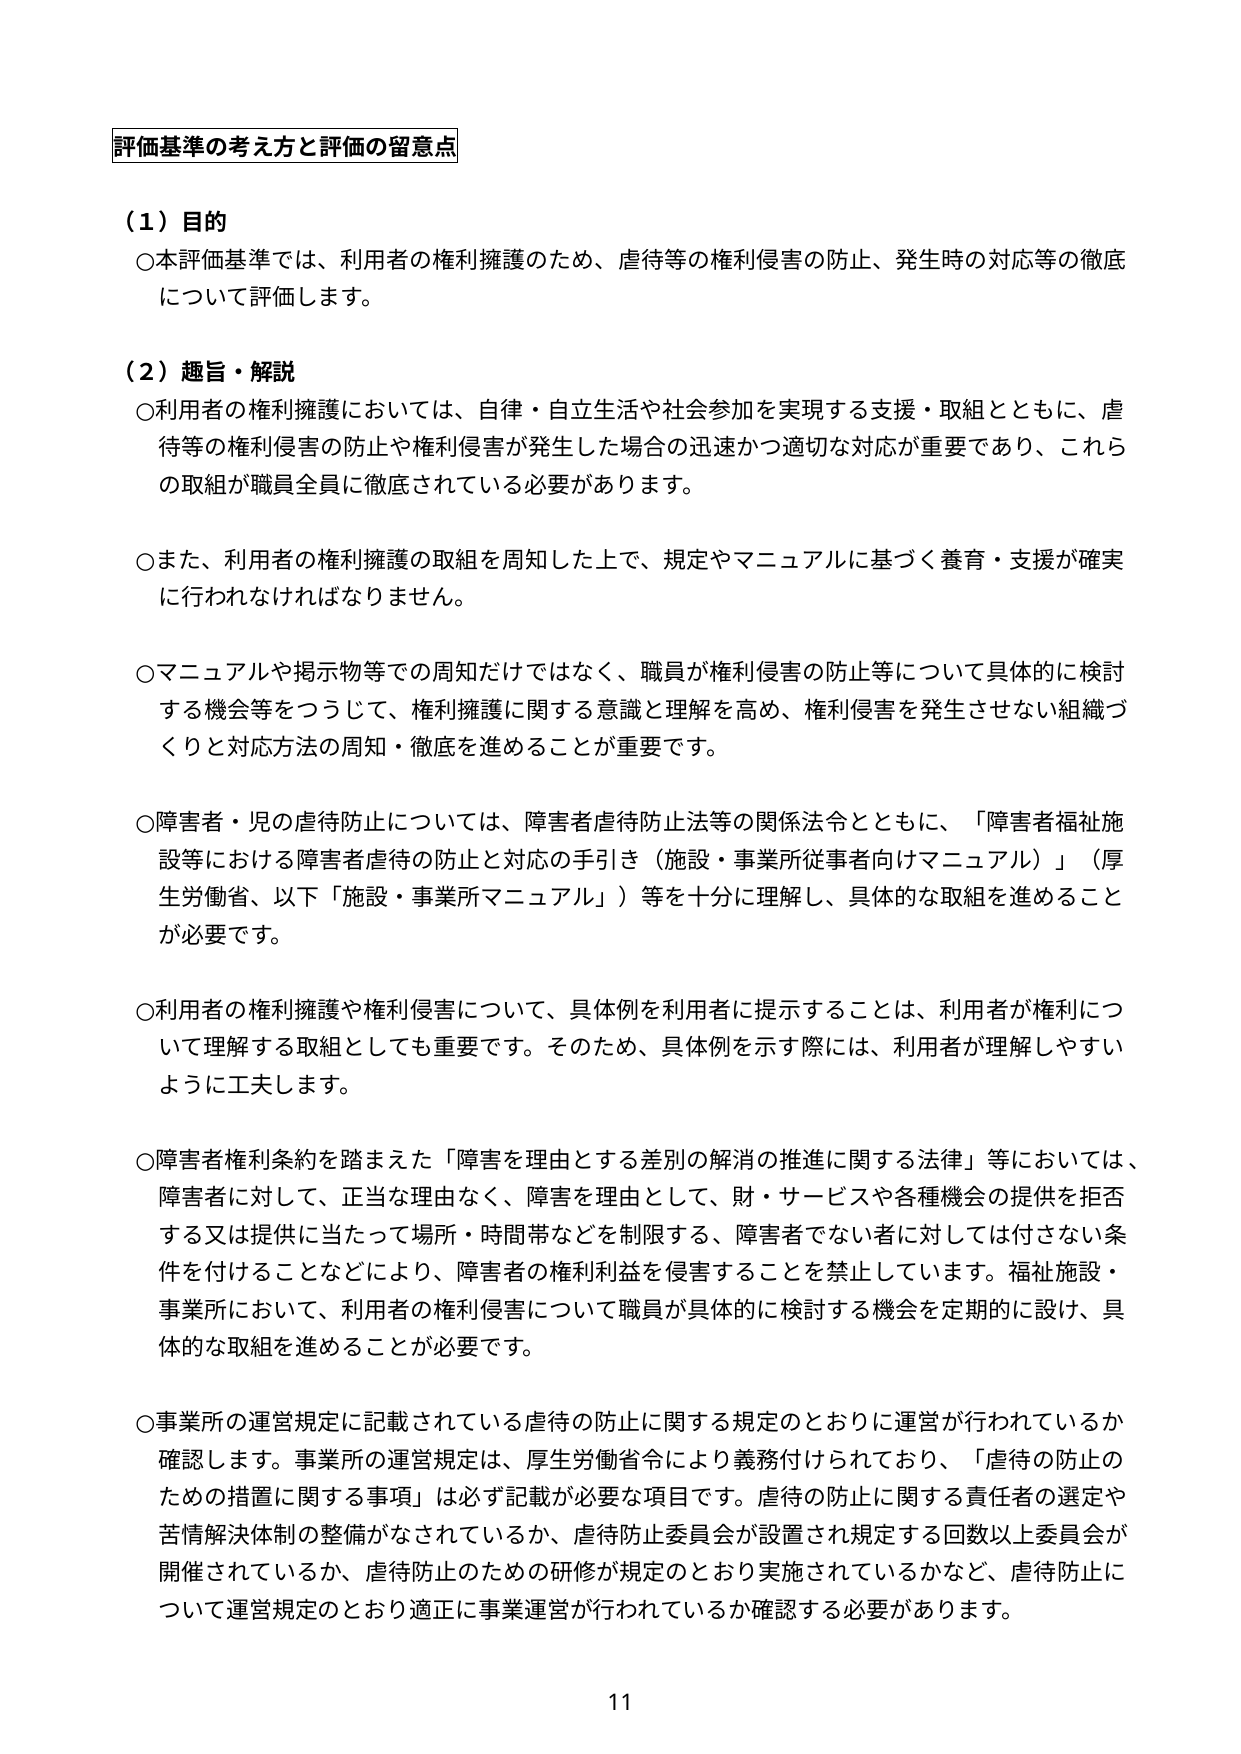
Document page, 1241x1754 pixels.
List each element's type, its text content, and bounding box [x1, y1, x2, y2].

text 評価基準の考え方と評価の留意点 [112, 127, 1128, 164]
text ○事業所の運営規定に記載されている虐待の防止に関する規定のとおりに運営が行われているか確認します。事業所の運営規定は、厚生労働省令により義務付けられており、「虐待の防止のための措置に関する事項」は必ず記載が必要な項目です。虐待の防止に関する責任者の選定や苦情解決体制の整備がなされているか、虐待防止委員会が設置され規定する回数以上委員会が開催されているか、虐待防止のための研修が規定のとおり実施されているかなど、虐待防止について運営規定のとおり適正に事業運営が行われているか確認する必要があります。 [135, 1402, 1128, 1627]
text ○また、利用者の権利擁護の取組を周知した上で、規定やマニュアルに基づく養育・支援が確実に行われなければなりません。 [135, 539, 1128, 614]
text ○利用者の権利擁護や権利侵害について、具体例を利用者に提示することは、利用者が権利について理解する取組としても重要です。そのため、具体例を示す際には、利用者が理解しやすいように工夫します。 [135, 989, 1128, 1102]
text （２）趣旨・解説 [112, 352, 1128, 389]
text ○利用者の権利擁護においては、自律・自立生活や社会参加を実現する支援・取組とともに、虐待等の権利侵害の防止や権利侵害が発生した場合の迅速かつ適切な対応が重要であり、これらの取組が職員全員に徹底されている必要があります。 [135, 389, 1128, 502]
text ○マニュアルや掲示物等での周知だけではなく、職員が権利侵害の防止等について具体的に検討する機会等をつうじて、権利擁護に関する意識と理解を高め、権利侵害を発生させない組織づくりと対応方法の周知・徹底を進めることが重要です。 [135, 652, 1128, 764]
text ○障害者・児の虐待防止については、障害者虐待防止法等の関係法令とともに、「障害者福祉施設等における障害者虐待の防止と対応の手引き（施設・事業所従事者向けマニュアル）」（厚生労働省、以下「施設・事業所マニュアル」）等を十分に理解し、具体的な取組を進めることが必要です。 [135, 802, 1128, 952]
text ○本評価基準では、利用者の権利擁護のため、虐待等の権利侵害の防止、発生時の対応等の徹底について評価します。 [135, 239, 1128, 314]
text （１）目的 [112, 202, 1128, 239]
text ○障害者権利条約を踏まえた「障害を理由とする差別の解消の推進に関する法律」等においては、障害者に対して、正当な理由なく、障害を理由として、財・サービスや各種機会の提供を拒否する又は提供に当たって場所・時間帯などを制限する、障害者でない者に対しては付さない条件を付けることなどにより、障害者の権利利益を侵害することを禁止しています。福祉施設・事業所において、利用者の権利侵害について職員が具体的に検討する機会を定期的に設け、具体的な取組を進めることが必要です。 [135, 1139, 1128, 1364]
